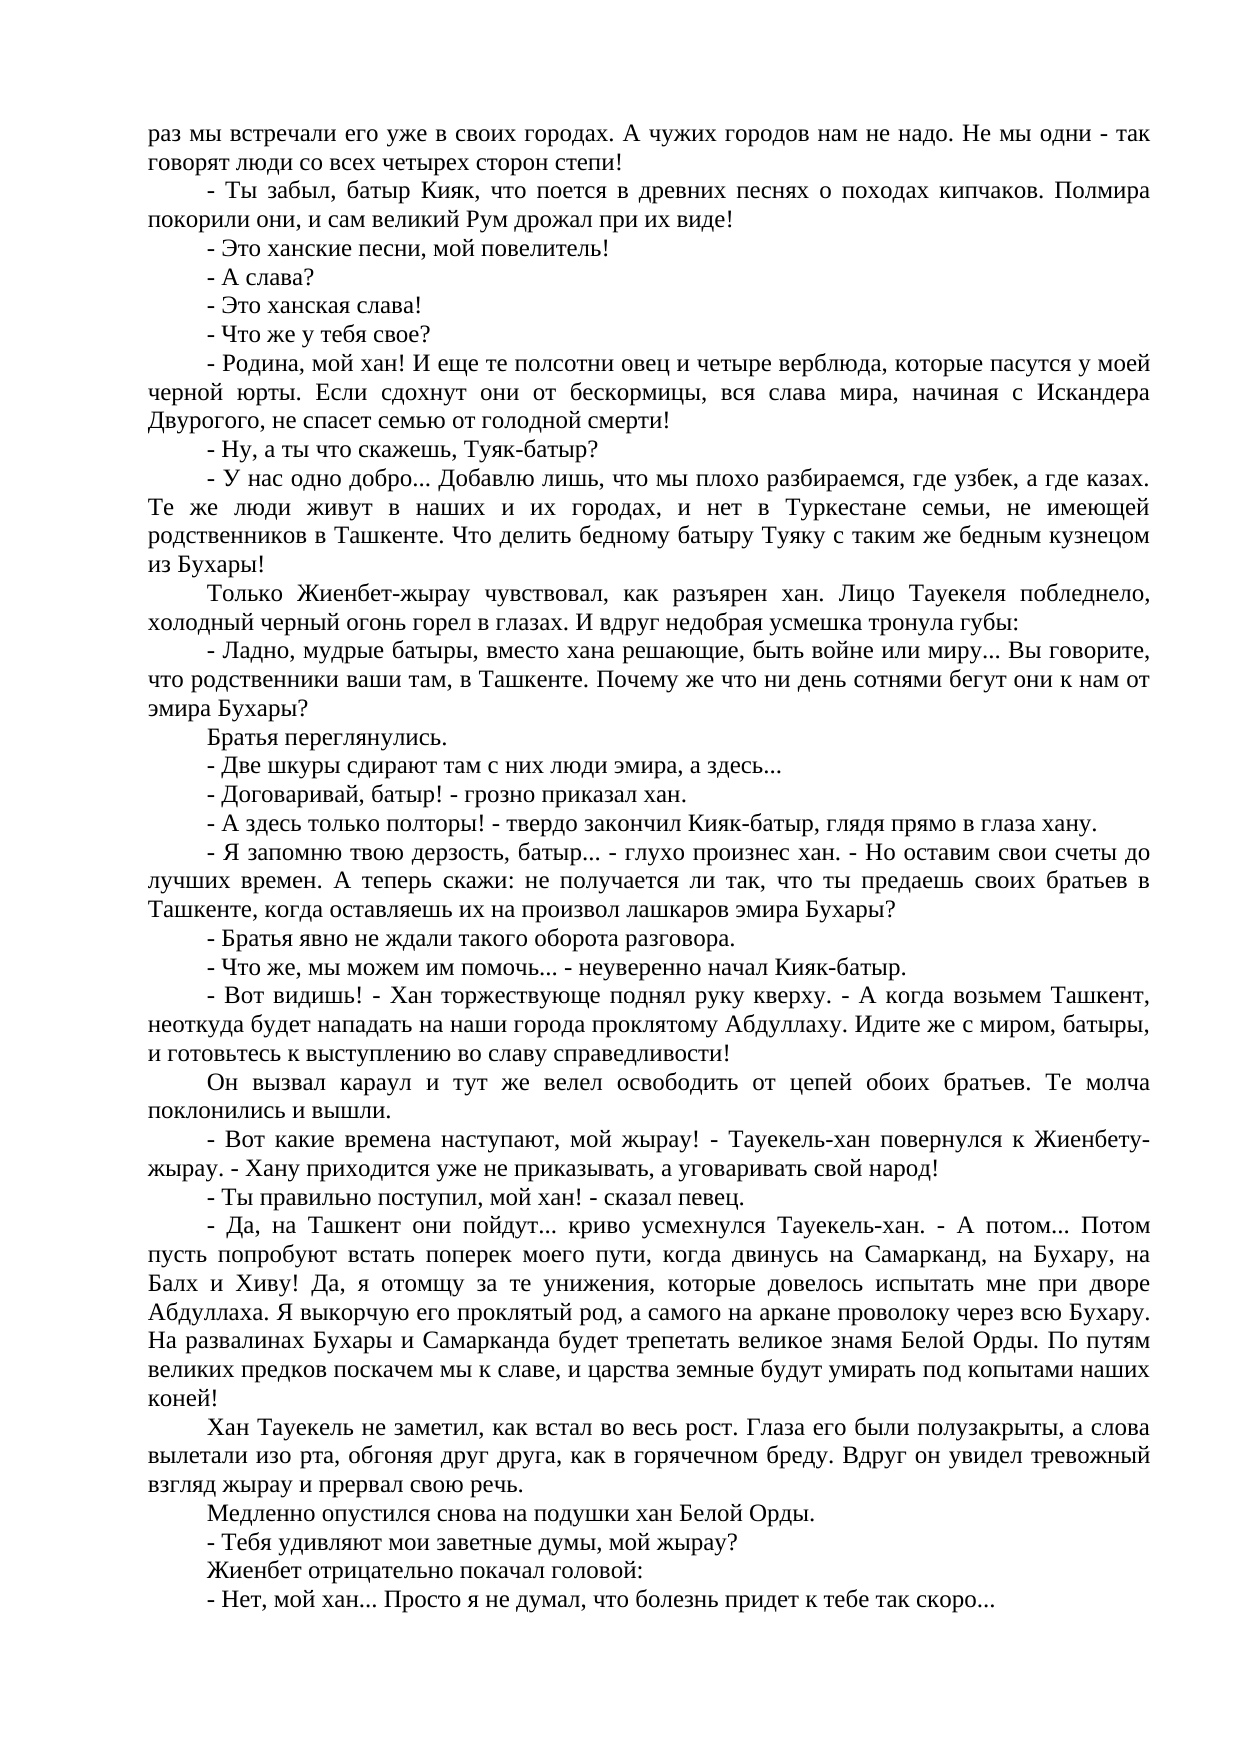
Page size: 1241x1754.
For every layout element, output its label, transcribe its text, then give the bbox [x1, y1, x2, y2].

text Он вызвал караул и тут же велел освободить от цепей обоих братьев. Те молча поклонились и вышли. [148, 1067, 1152, 1124]
text Медленно опустился снова на подушки хан Белой Орды. [148, 1498, 1152, 1527]
text Только Жиенбет-жырау чувствовал, как разъярен хан. Лицо Тауекеля побледнело, холодный черный огонь горел в глазах. И вдруг недобрая усмешка тронула губы: [148, 578, 1152, 636]
text - Что же у тебя свое? [148, 319, 1152, 348]
text - Я запомню твою дерзость, батыр... - глухо произнес хан. - Но оставим свои счеты до лучших времен. А теперь скажи: не получается ли так, что ты предаешь своих братьев в Ташкенте, когда оставляешь их на произвол лашкаров эмира Бухары? [148, 837, 1152, 923]
text - А слава? [148, 262, 1152, 291]
text - Это ханские песни, мой повелитель! [148, 233, 1152, 262]
text - Вот какие времена наступают, мой жырау! - Тауекель-хан повернулся к Жиенбету-жырау. - Хану приходится уже не приказывать, а уговаривать свой народ! [148, 1124, 1152, 1182]
text - Ладно, мудрые батыры, вместо хана решающие, быть войне или миру... Вы говорите, что родственники ваши там, в Ташкенте. Почему же что ни день сотнями бегут они к нам от эмира Бухары? [148, 636, 1152, 722]
text - Родина, мой хан! И еще те полсотни овец и четыре верблюда, которые пасутся у моей черной юрты. Если сдохнут они от бескормицы, вся слава мира, начиная с Искандера Двурогого, не спасет семью от голодной смерти! [148, 348, 1152, 434]
text - Ты забыл, батыр Кияк, что поется в древних песнях о походах кипчаков. Полмира покорили они, и сам великий Рум дрожал при их виде! [148, 176, 1152, 233]
text - Две шкуры сдирают там с них люди эмира, а здесь... [148, 751, 1152, 779]
text Жиенбет отрицательно покачал головой: [148, 1556, 1152, 1584]
text - Братья явно не ждали такого оборота разговора. [148, 923, 1152, 952]
text Братья переглянулись. [148, 722, 1152, 751]
text - Тебя удивляют мои заветные думы, мой жырау? [148, 1527, 1152, 1556]
text - А здесь только полторы! - твердо закончил Кияк-батыр, глядя прямо в глаза хану. [148, 808, 1152, 837]
text - Договаривай, батыр! - грозно приказал хан. [148, 779, 1152, 808]
text Хан Тауекель не заметил, как встал во весь рост. Глаза его были полузакрыты, а слова вылетали изо рта, обгоняя друг друга, как в горячечном бреду. Вдруг он увидел тревожный взгляд жырау и прервал свою речь. [148, 1412, 1152, 1498]
text - Ты правильно поступил, мой хан! - сказал певец. [148, 1182, 1152, 1211]
text - Что же, мы можем им помочь... - неуверенно начал Кияк-батыр. [148, 952, 1152, 981]
text - Нет, мой хан... Просто я не думал, что болезнь придет к тебе так скоро... [148, 1584, 1152, 1613]
text - Ну, а ты что скажешь, Туяк-батыр? [148, 434, 1152, 463]
text - Вот видишь! - Хан торжествующе поднял руку кверху. - А когда возьмем Ташкент, неоткуда будет нападать на наши города проклятому Абдуллаху. Идите же с миром, батыры, и готовьтесь к выступлению во славу справедливости! [148, 981, 1152, 1067]
text - Да, на Ташкент они пойдут... криво усмехнулся Тауекель-хан. - А потом... Потом пусть попробуют встать поперек моего пути, когда двинусь на Самарканд, на Бухару, на Балх и Хиву! Да, я отомщу за те унижения, которые довелось испытать мне при дворе Абдуллаха. Я выкорчую его проклятый род, а самого на аркане проволоку через всю Бухару. На развалинах Бухары и Самарканда будет трепетать великое знамя Белой Орды. По путям великих предков поскачем мы к славе, и царства земные будут умирать под копытами наших коней! [148, 1211, 1152, 1412]
text - Это ханская слава! [148, 291, 1152, 319]
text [148, 118, 1152, 176]
text - У нас одно добро... Добавлю лишь, что мы плохо разбираемся, где узбек, а где казах. Те же люди живут в наших и их городах, и нет в Туркестане семьи, не имеющей родственников в Ташкенте. Что делить бедному батыру Туяку с таким же бедным кузнецом из Бухары! [148, 463, 1152, 578]
